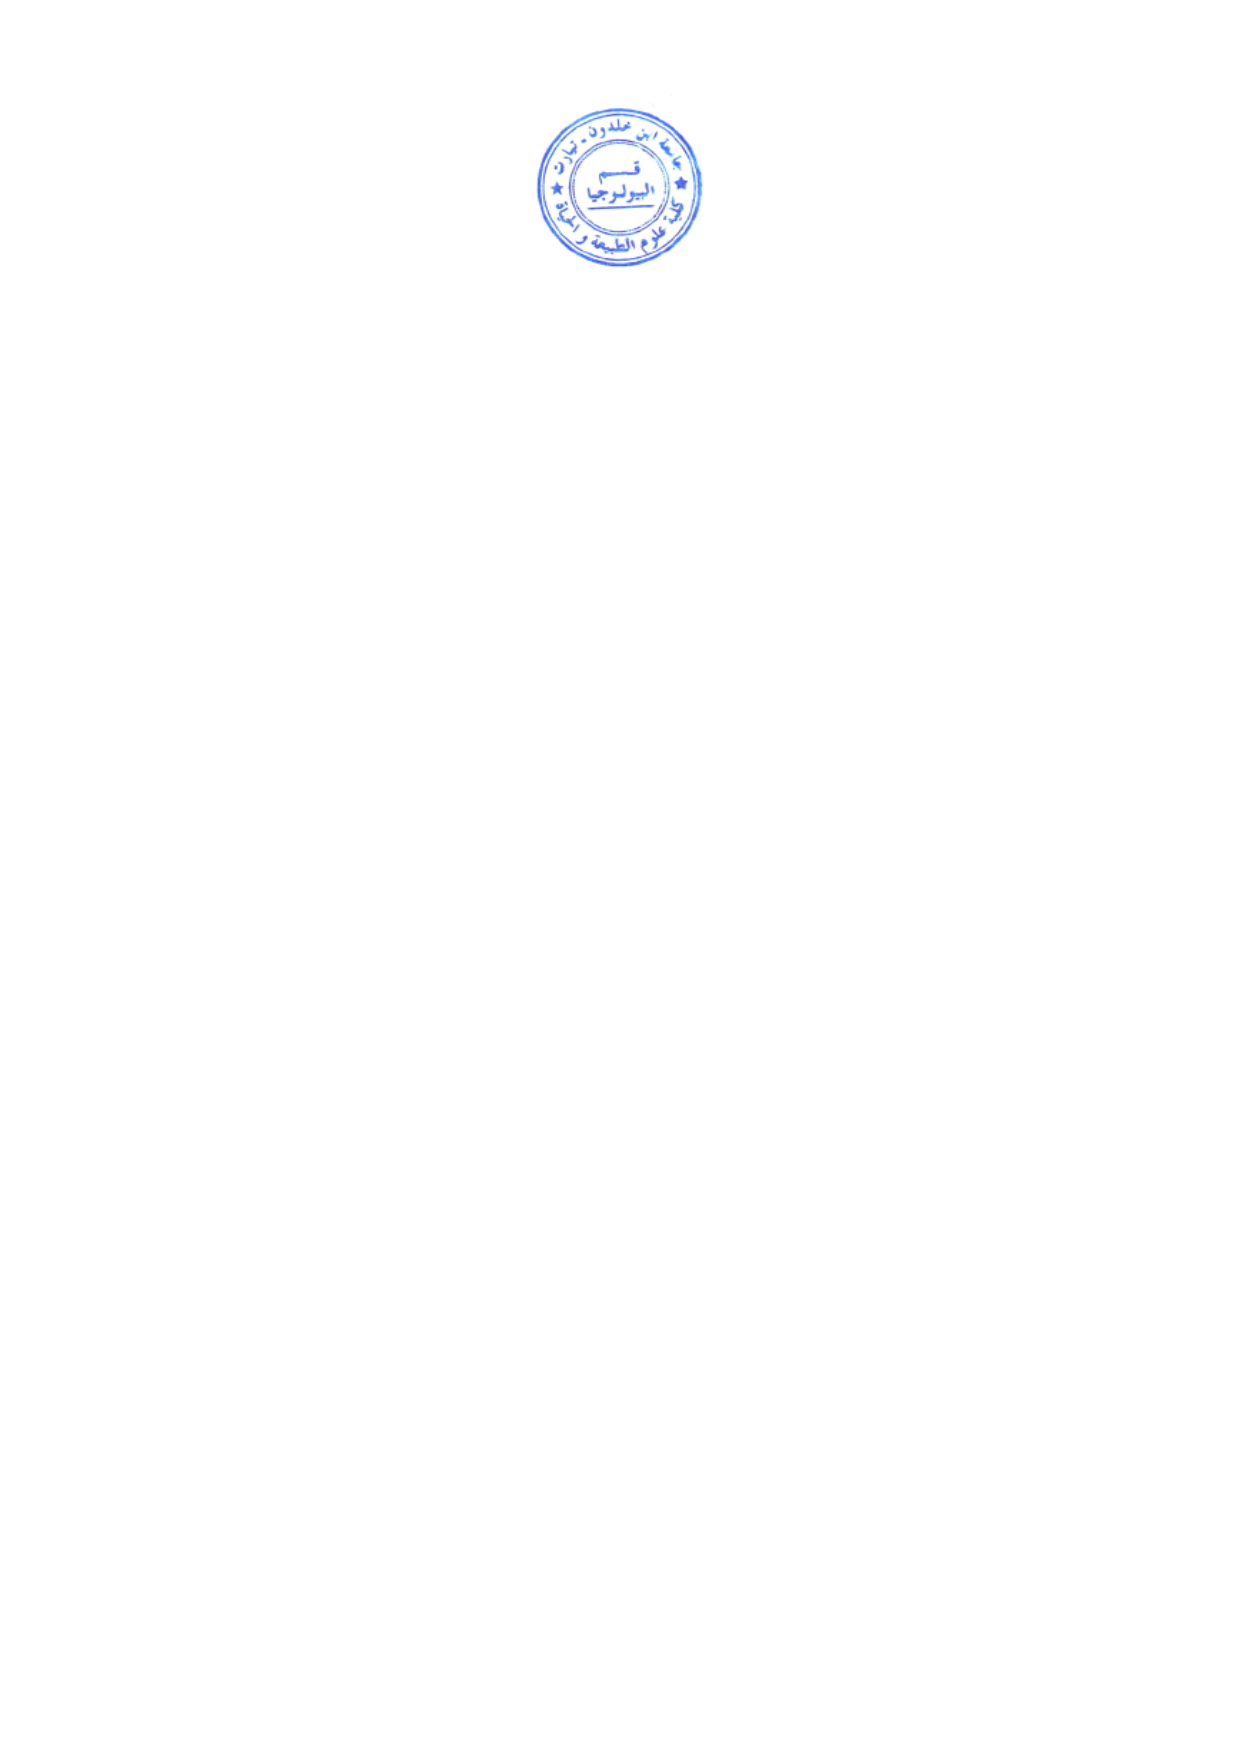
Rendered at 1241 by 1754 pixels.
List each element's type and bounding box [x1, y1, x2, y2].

picture [535, 88, 705, 280]
